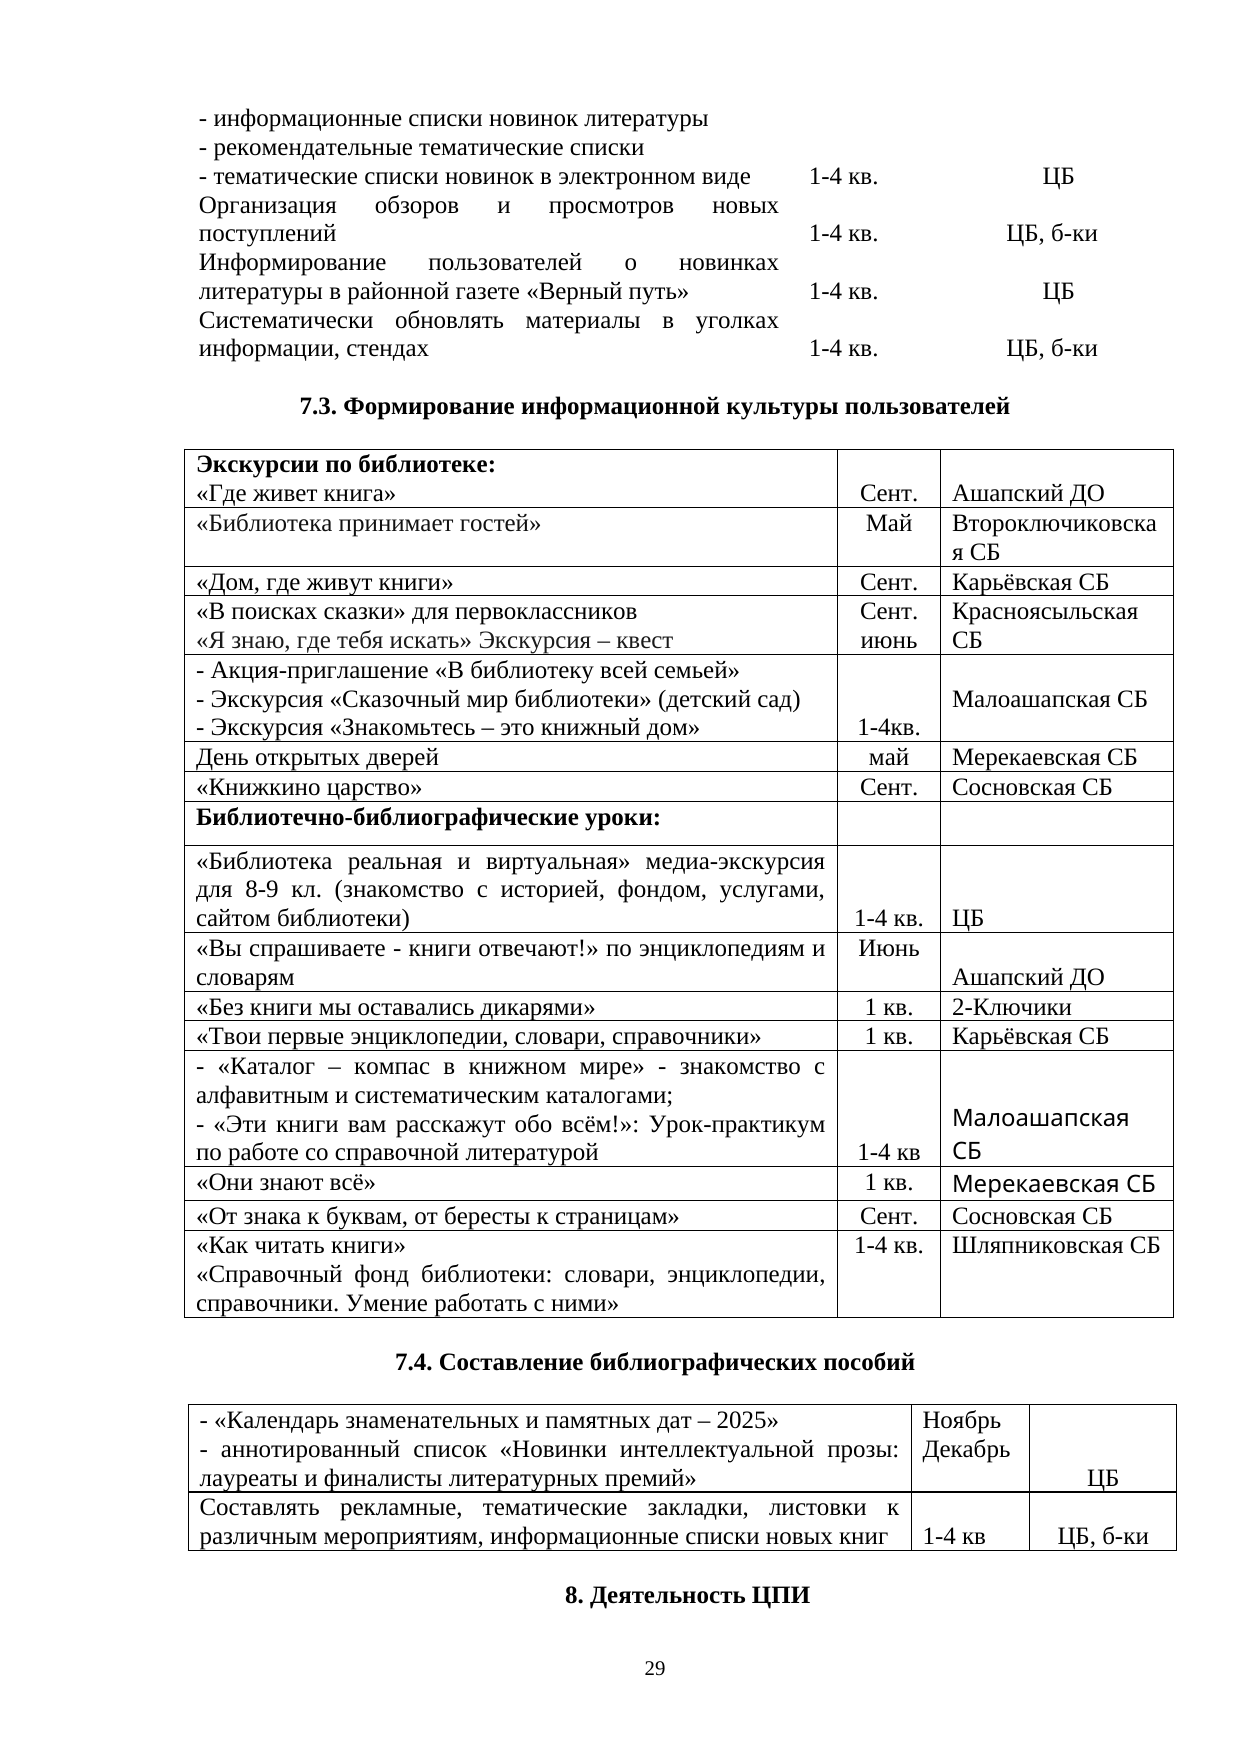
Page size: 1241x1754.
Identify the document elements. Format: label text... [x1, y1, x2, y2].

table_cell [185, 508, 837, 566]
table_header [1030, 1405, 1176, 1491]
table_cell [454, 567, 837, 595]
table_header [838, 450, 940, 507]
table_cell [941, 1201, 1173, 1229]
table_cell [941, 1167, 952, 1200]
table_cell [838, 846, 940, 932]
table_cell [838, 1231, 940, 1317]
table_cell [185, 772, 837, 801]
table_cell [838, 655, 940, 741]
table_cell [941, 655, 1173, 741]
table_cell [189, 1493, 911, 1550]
text 7.4. Составление библиографических пособий [187, 1347, 1122, 1375]
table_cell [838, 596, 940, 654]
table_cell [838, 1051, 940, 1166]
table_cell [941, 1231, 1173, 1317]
text 8. Деятельность ЦПИ [187, 1580, 1187, 1608]
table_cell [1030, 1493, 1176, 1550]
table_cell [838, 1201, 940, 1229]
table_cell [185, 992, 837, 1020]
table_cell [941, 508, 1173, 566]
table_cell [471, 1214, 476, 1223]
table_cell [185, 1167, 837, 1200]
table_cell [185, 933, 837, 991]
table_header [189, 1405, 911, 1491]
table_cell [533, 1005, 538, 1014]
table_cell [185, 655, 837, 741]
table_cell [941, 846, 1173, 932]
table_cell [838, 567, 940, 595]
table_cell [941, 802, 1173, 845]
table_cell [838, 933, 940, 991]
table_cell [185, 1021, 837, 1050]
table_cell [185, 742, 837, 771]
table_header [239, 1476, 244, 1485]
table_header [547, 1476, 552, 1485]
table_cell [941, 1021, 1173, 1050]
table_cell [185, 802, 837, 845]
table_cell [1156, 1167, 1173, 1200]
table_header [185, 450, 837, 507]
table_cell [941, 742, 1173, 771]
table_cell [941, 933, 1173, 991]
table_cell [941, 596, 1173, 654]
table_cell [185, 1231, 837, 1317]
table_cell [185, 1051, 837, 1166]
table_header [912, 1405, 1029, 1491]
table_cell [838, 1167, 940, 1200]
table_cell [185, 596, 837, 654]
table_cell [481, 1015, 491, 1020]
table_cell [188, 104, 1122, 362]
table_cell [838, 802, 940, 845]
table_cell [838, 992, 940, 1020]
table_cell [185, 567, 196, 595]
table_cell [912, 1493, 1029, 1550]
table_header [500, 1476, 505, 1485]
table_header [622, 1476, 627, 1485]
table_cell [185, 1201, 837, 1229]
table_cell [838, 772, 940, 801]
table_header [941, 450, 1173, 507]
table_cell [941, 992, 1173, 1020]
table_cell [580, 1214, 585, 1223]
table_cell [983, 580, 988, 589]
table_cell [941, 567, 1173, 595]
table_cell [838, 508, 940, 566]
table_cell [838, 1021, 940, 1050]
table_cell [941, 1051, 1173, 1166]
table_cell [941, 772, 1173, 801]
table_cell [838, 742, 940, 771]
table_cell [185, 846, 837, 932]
text 7.3. Формирование информационной культуры пользователей [187, 391, 1122, 420]
